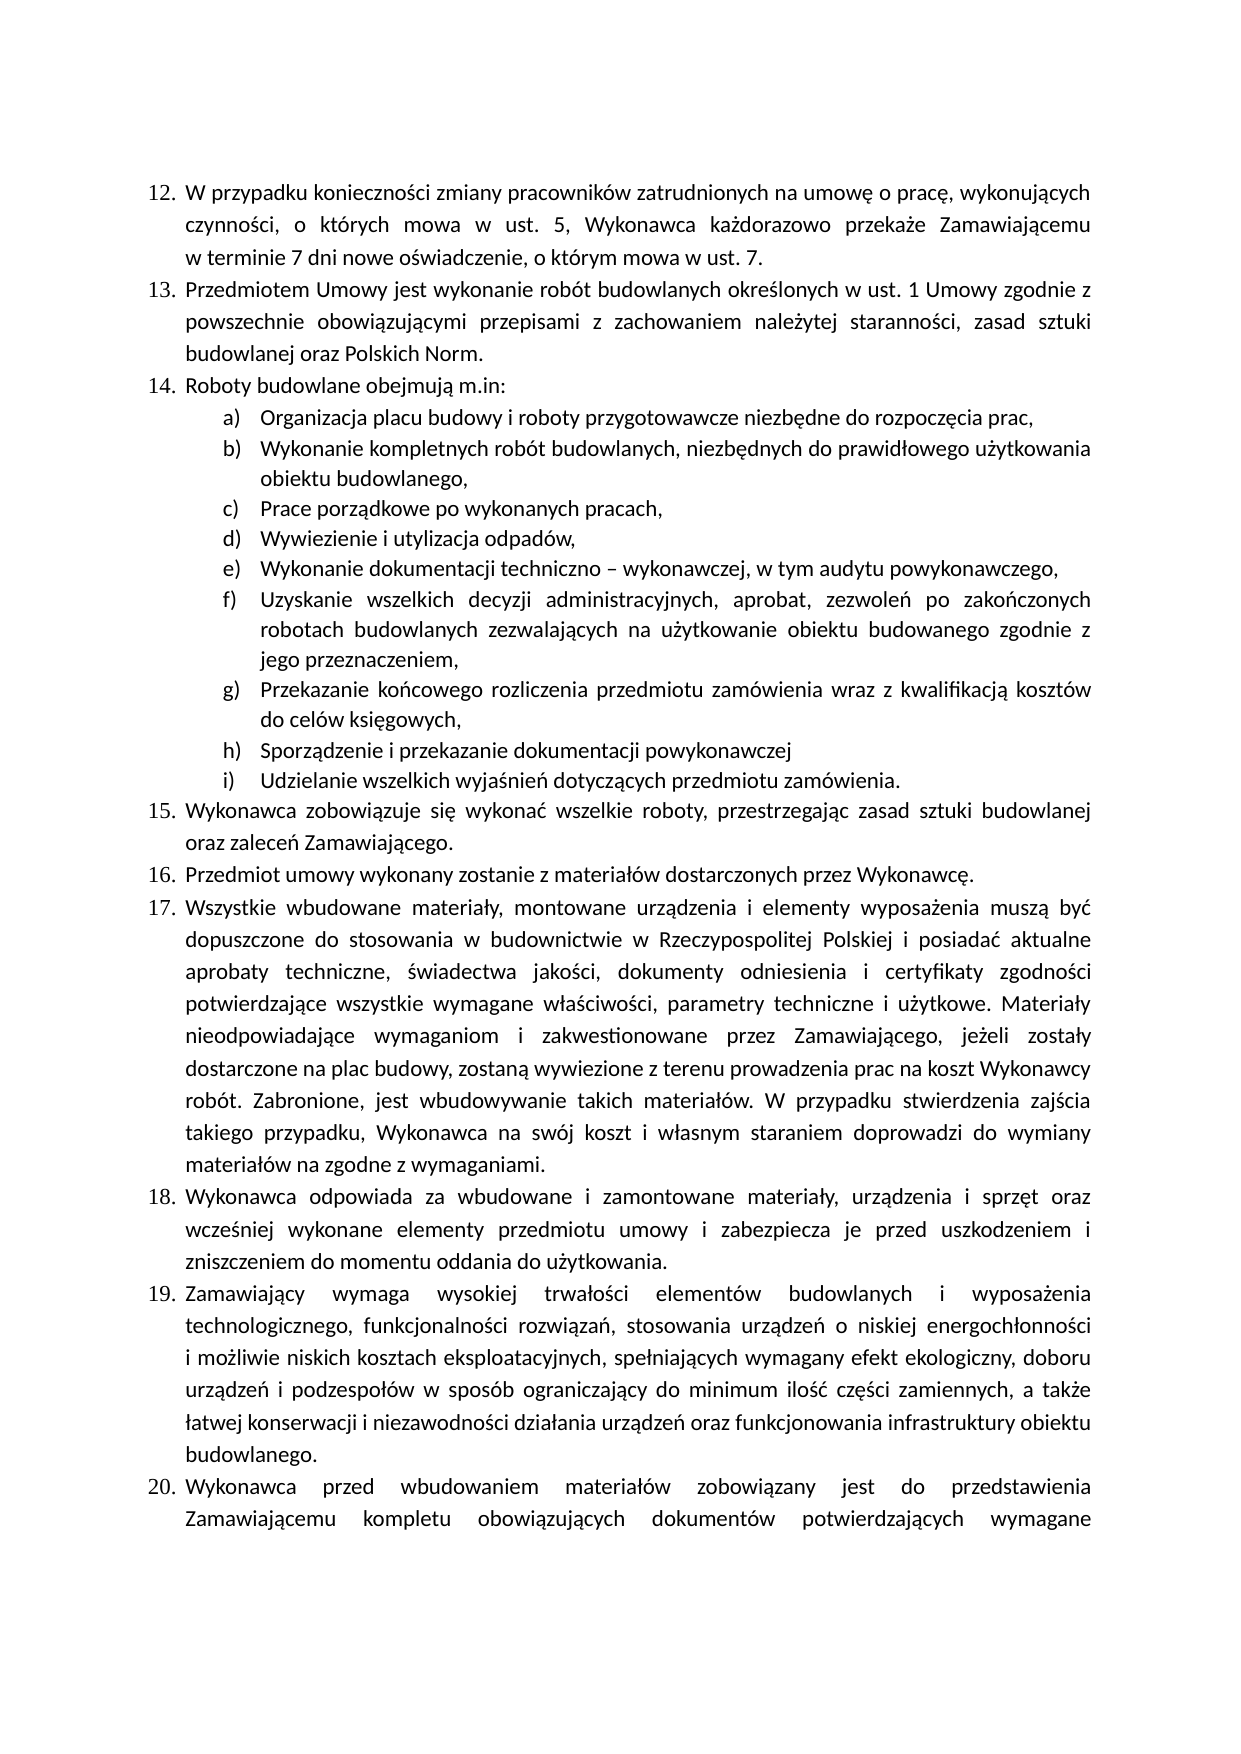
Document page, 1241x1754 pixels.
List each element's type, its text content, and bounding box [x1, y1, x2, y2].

list Wykonawca zobowiązuje się wykonać wszelkie roboty, przestrzegając zasad sztuki budowlanej oraz zaleceń Zamawiającego. [148, 796, 1092, 856]
list Roboty budowlane obejmują m.in: [148, 371, 1092, 399]
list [148, 1472, 1092, 1532]
list Przedmiot umowy wykonany zostanie z materiałów dostarczonych przez Wykonawcę. [148, 861, 1092, 889]
list Wywiezienie i utylizacja odpadów, [223, 524, 1092, 552]
list Przedmiotem Umowy jest wykonanie robót budowlanych określonych w ust. 1 Umowy zgodnie z powszechnie obowiązującymi przepisami z zachowaniem należytej staranności, zasad sztuki budowlanej oraz Polskich Norm. [148, 275, 1092, 367]
list Wszystkie wbudowane materiały, montowane urządzenia i elementy wyposażenia muszą być dopuszczone do stosowania w budownictwie w Rzeczypospolitej Polskiej i posiadać aktualne aprobaty techniczne, świadectwa jakości, dokumenty odniesienia i certyfikaty zgodności potwierdzające wszystkie wymagane właściwości, parametry techniczne i użytkowe. Materiały nieodpowiadające wymaganiom i zakwestionowane przez Zamawiającego, jeżeli zostały dostarczone na plac budowy, zostaną wywiezione z terenu prowadzenia prac na koszt Wykonawcy robót. Zabronione, jest wbudowywanie takich materiałów. W przypadku stwierdzenia zajścia takiego przypadku, Wykonawca na swój koszt i własnym staraniem doprowadzi do wymiany materiałów na zgodne z wymaganiami. [148, 893, 1092, 1178]
list Wykonawca odpowiada za wbudowane i zamontowane materiały, urządzenia i sprzęt oraz wcześniej wykonane elementy przedmiotu umowy i zabezpiecza je przed uszkodzeniem i zniszczeniem do momentu oddania do użytkowania. [148, 1182, 1092, 1275]
list Przekazanie końcowego rozliczenia przedmiotu zamówienia wraz z kwalifikacją kosztów do celów księgowych, [223, 675, 1092, 734]
list Wykonanie kompletnych robót budowlanych, niezbędnych do prawidłowego użytkowania obiektu budowlanego, [223, 434, 1092, 492]
list Uzyskanie wszelkich decyzji administracyjnych, aprobat, zezwoleń po zakończonych robotach budowlanych zezwalających na użytkowanie obiektu budowanego zgodnie z jego przeznaczeniem, [223, 585, 1092, 673]
list Organizacja placu budowy i roboty przygotowawcze niezbędne do rozpoczęcia prac, [223, 403, 1092, 432]
list W przypadku konieczności zmiany pracowników zatrudnionych na umowę o pracę, wykonujących czynności, o których mowa w ust. 5, Wykonawca każdorazowo przekaże Zamawiającemu w terminie 7 dni nowe oświadczenie, o którym mowa w ust. 7. [148, 178, 1092, 271]
list Prace porządkowe po wykonanych pracach, [223, 494, 1092, 522]
list Zamawiający wymaga wysokiej trwałości elementów budowlanych i wyposażenia technologicznego, funkcjonalności rozwiązań, stosowania urządzeń o niskiej energochłonności i możliwie niskich kosztach eksploatacyjnych, spełniających wymagany efekt ekologiczny, doboru urządzeń i podzespołów w sposób ograniczający do minimum ilość części zamiennych, a także łatwej konserwacji i niezawodności działania urządzeń oraz funkcjonowania infrastruktury obiektu budowlanego. [148, 1279, 1092, 1468]
list Udzielanie wszelkich wyjaśnień dotyczących przedmiotu zamówienia. [223, 766, 1092, 794]
list Sporządzenie i przekazanie dokumentacji powykonawczej [223, 736, 1092, 764]
list Wykonanie dokumentacji techniczno – wykonawczej, w tym audytu powykonawczego, [223, 554, 1092, 583]
